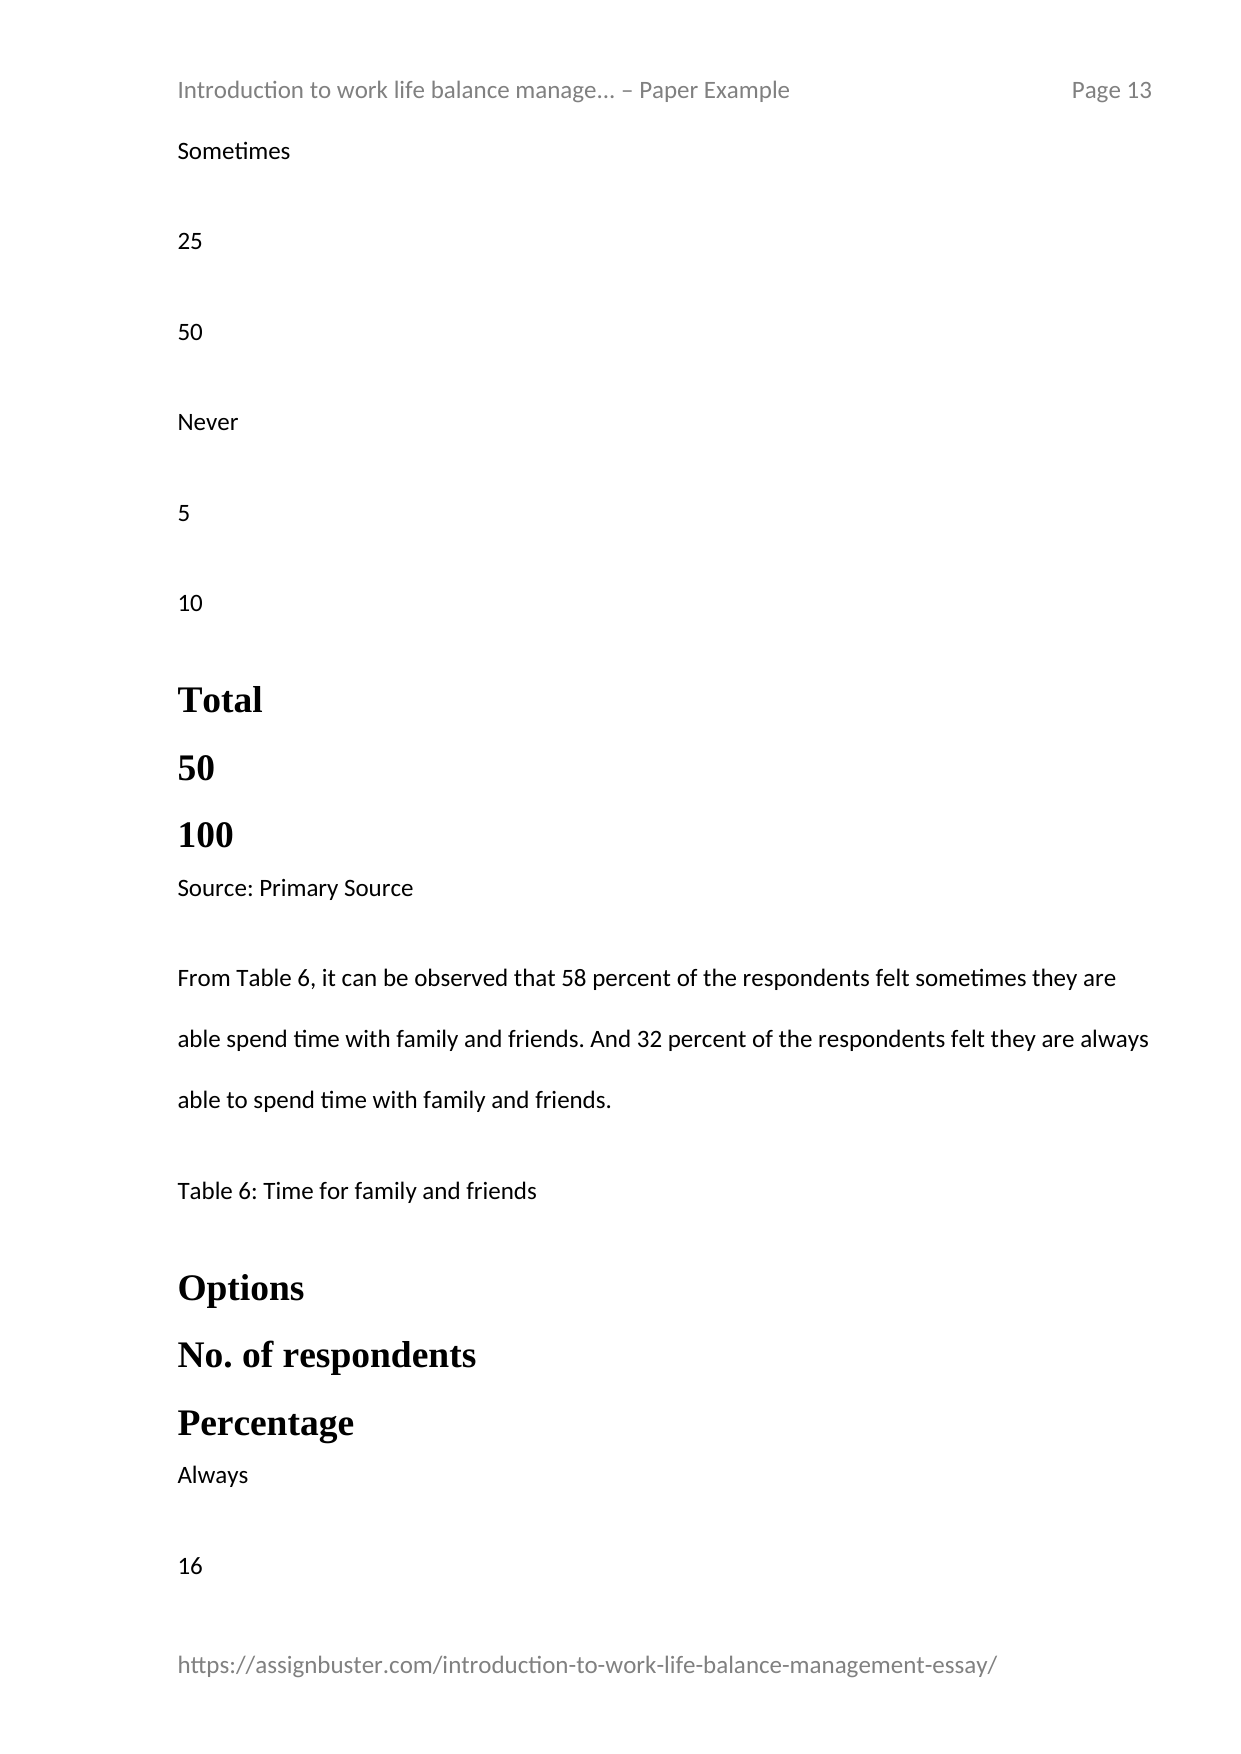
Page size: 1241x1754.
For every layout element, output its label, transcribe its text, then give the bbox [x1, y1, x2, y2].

text From Table 6, it can be observed that 58 percent of the respondents felt sometimes they are able spend time with family and friends. And 32 percent of the respondents felt they are always able to spend time with family and friends. [177, 962, 1152, 1115]
subtitle Options [177, 1265, 1152, 1308]
text Source: Primary Source [177, 872, 1152, 902]
text 25 [177, 225, 1152, 256]
subtitle No. of respondents [177, 1333, 1152, 1376]
text Always [177, 1459, 1152, 1490]
subtitle 50 [177, 745, 1152, 788]
subtitle 100 [177, 813, 1152, 856]
subtitle Total [177, 678, 1152, 721]
text 50 [177, 316, 1152, 346]
subtitle Percentage [177, 1400, 1152, 1443]
text 16 [177, 1550, 1152, 1580]
text 10 [177, 587, 1152, 618]
text Table 6: Time for family and friends [177, 1175, 1152, 1205]
text Sometimes [177, 135, 1152, 165]
text 5 [177, 497, 1152, 527]
text Never [177, 406, 1152, 437]
